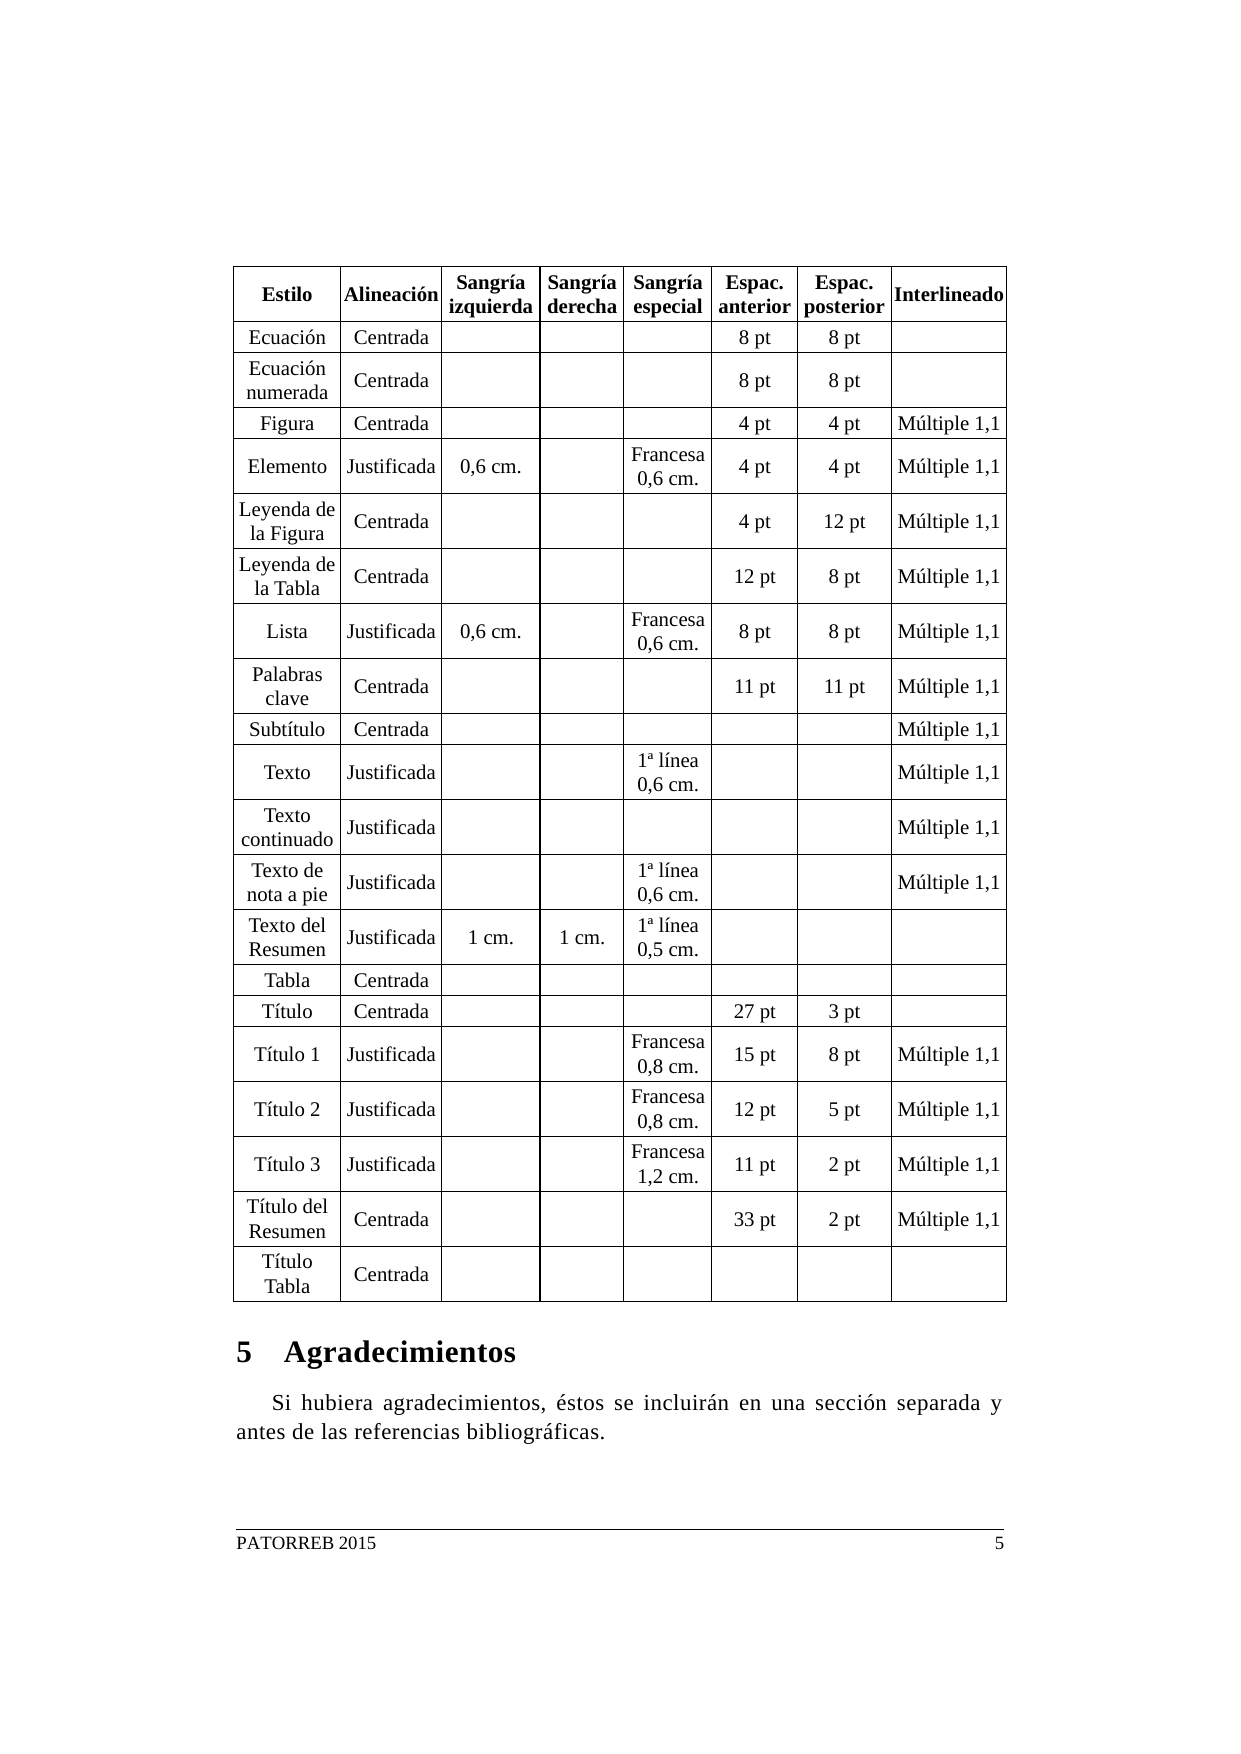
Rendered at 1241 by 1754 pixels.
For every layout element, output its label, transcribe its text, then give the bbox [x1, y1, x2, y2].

table_cell Elemento [234, 439, 340, 493]
table_header Sangría especial [624, 267, 711, 321]
table_cell 12 pt [712, 549, 797, 603]
table_cell 4 pt [798, 408, 891, 438]
table_cell Múltiple 1,1 [892, 1082, 1006, 1136]
table_cell [541, 996, 623, 1026]
table_cell 8 pt [712, 604, 797, 658]
table_cell 12 pt [712, 1082, 797, 1136]
table_cell [442, 1137, 539, 1191]
table_cell [892, 322, 1006, 352]
table_cell 8 pt [798, 322, 891, 352]
table_cell [892, 996, 1006, 1026]
table_cell 1ª línea 0,5 cm. [624, 910, 711, 964]
table_cell [541, 659, 623, 713]
table_cell [712, 855, 797, 909]
table_header Interlineado [892, 267, 1006, 321]
table_header Alineación [341, 267, 441, 321]
table_cell Tabla [234, 965, 340, 994]
table_cell Centrada [341, 659, 441, 713]
table_cell [442, 996, 539, 1026]
table_cell Texto de nota a pie [234, 855, 340, 909]
table_cell Centrada [341, 408, 441, 438]
table_cell Múltiple 1,1 [892, 1192, 1006, 1246]
table_cell Múltiple 1,1 [892, 408, 1006, 438]
table_cell Francesa 0,8 cm. [624, 1027, 711, 1081]
table_cell Justificada [341, 855, 441, 909]
table_cell 11 pt [712, 1137, 797, 1191]
table_cell Múltiple 1,1 [892, 745, 1006, 799]
table_cell [624, 1247, 711, 1301]
table_cell 2 pt [798, 1137, 891, 1191]
table_cell [624, 800, 711, 854]
table_cell [442, 1192, 539, 1246]
table_cell [442, 659, 539, 713]
table_cell [624, 659, 711, 713]
table_cell [541, 800, 623, 854]
table_cell Centrada [341, 714, 441, 744]
table_header Estilo [234, 267, 340, 321]
table_cell 2 pt [798, 1192, 891, 1246]
subtitle Agradecimientos [236, 1333, 1004, 1369]
table_cell 1 cm. [442, 910, 539, 964]
table_cell Múltiple 1,1 [892, 800, 1006, 854]
table_cell [541, 855, 623, 909]
table_cell [712, 800, 797, 854]
table_cell [442, 353, 539, 407]
table_cell Múltiple 1,1 [892, 1027, 1006, 1081]
table_header Espac. anterior [712, 267, 797, 321]
table_cell Múltiple 1,1 [892, 714, 1006, 744]
table_cell Justificada [341, 439, 441, 493]
table_cell [892, 353, 1006, 407]
table_cell Leyenda de la Figura [234, 494, 340, 548]
table_cell 12 pt [798, 494, 891, 548]
table_cell [892, 965, 1006, 994]
table_cell [624, 1192, 711, 1246]
table_cell Múltiple 1,1 [892, 604, 1006, 658]
table_cell [892, 910, 1006, 964]
table_cell 1 cm. [541, 910, 623, 964]
table_cell [541, 745, 623, 799]
table_cell Texto del Resumen [234, 910, 340, 964]
table_cell [442, 322, 539, 352]
table_cell [712, 965, 797, 994]
table_cell Múltiple 1,1 [892, 1137, 1006, 1191]
table_cell Título 1 [234, 1027, 340, 1081]
table_cell [712, 714, 797, 744]
table_cell [798, 910, 891, 964]
table_cell Justificada [341, 1027, 441, 1081]
table_cell [712, 910, 797, 964]
table_cell [541, 408, 623, 438]
text Si hubiera agradecimientos, éstos se incluirán en una sección separada y antes de las referencias bibliográficas. [236, 1389, 1004, 1444]
table_cell Múltiple 1,1 [892, 439, 1006, 493]
table_cell Centrada [341, 494, 441, 548]
table_cell Ecuación [234, 322, 340, 352]
table_cell Justificada [341, 910, 441, 964]
table_cell 27 pt [712, 996, 797, 1026]
table_cell 33 pt [712, 1192, 797, 1246]
table_header Espac. posterior [798, 267, 891, 321]
table_cell [442, 549, 539, 603]
table_cell Leyenda de la Tabla [234, 549, 340, 603]
table_cell [712, 1247, 797, 1301]
table_cell [624, 965, 711, 994]
table_cell Lista [234, 604, 340, 658]
table_cell Centrada [341, 965, 441, 994]
table_cell Texto [234, 745, 340, 799]
table_cell [541, 353, 623, 407]
table_cell [541, 494, 623, 548]
table_cell 0,6 cm. [442, 604, 539, 658]
table_cell 4 pt [712, 439, 797, 493]
table_cell Centrada [341, 322, 441, 352]
table_cell Centrada [341, 1247, 441, 1301]
table_cell [624, 714, 711, 744]
table_cell 8 pt [798, 353, 891, 407]
table_cell [624, 322, 711, 352]
table_cell [541, 549, 623, 603]
table_cell Justificada [341, 745, 441, 799]
table_cell [541, 439, 623, 493]
table_cell 0,6 cm. [442, 439, 539, 493]
table_cell 1ª línea 0,6 cm. [624, 745, 711, 799]
table_cell [541, 1027, 623, 1081]
table_cell Ecuación numerada [234, 353, 340, 407]
table_cell Múltiple 1,1 [892, 659, 1006, 713]
table_cell [541, 1192, 623, 1246]
table_cell Texto continuado [234, 800, 340, 854]
table_cell [798, 745, 891, 799]
table_cell Múltiple 1,1 [892, 855, 1006, 909]
table_cell 15 pt [712, 1027, 797, 1081]
table_header Sangría derecha [541, 267, 623, 321]
table_cell [442, 965, 539, 994]
table_cell 8 pt [798, 549, 891, 603]
table_cell [624, 996, 711, 1026]
table_cell 3 pt [798, 996, 891, 1026]
table_cell [712, 745, 797, 799]
table_cell Figura [234, 408, 340, 438]
table_cell Francesa 0,6 cm. [624, 439, 711, 493]
table_cell [541, 1137, 623, 1191]
table_cell [624, 353, 711, 407]
table_cell [624, 494, 711, 548]
table_cell 4 pt [712, 494, 797, 548]
table_cell [442, 1027, 539, 1081]
table_cell Subtítulo [234, 714, 340, 744]
table_cell [798, 714, 891, 744]
table_cell 8 pt [798, 1027, 891, 1081]
table_cell [541, 965, 623, 994]
table_cell Centrada [341, 353, 441, 407]
table_cell Centrada [341, 549, 441, 603]
table_cell Justificada [341, 800, 441, 854]
table_cell [541, 1247, 623, 1301]
table_cell Centrada [341, 1192, 441, 1246]
table_cell Título 3 [234, 1137, 340, 1191]
table_cell 8 pt [712, 353, 797, 407]
table_cell [798, 1247, 891, 1301]
table_cell Múltiple 1,1 [892, 494, 1006, 548]
table_cell Centrada [341, 996, 441, 1026]
table_cell [541, 322, 623, 352]
table_cell [624, 408, 711, 438]
table_cell Justificada [341, 604, 441, 658]
table_cell [541, 604, 623, 658]
table_cell 8 pt [798, 604, 891, 658]
table_cell [442, 1247, 539, 1301]
table_cell [442, 408, 539, 438]
table_cell 4 pt [798, 439, 891, 493]
table_cell [541, 1082, 623, 1136]
table_cell [624, 549, 711, 603]
table_header Sangría izquierda [442, 267, 539, 321]
table_cell Múltiple 1,1 [892, 549, 1006, 603]
table_cell [892, 1247, 1006, 1301]
table_cell [798, 855, 891, 909]
table_cell [798, 965, 891, 994]
table_cell [442, 1082, 539, 1136]
table_cell Francesa 0,8 cm. [624, 1082, 711, 1136]
table_cell Francesa 0,6 cm. [624, 604, 711, 658]
table_cell 5 pt [798, 1082, 891, 1136]
table_cell Título del Resumen [234, 1192, 340, 1246]
table_cell [541, 714, 623, 744]
table_cell [442, 800, 539, 854]
table_cell [442, 745, 539, 799]
table_cell 8 pt [712, 322, 797, 352]
table_cell Francesa 1,2 cm. [624, 1137, 711, 1191]
table_cell 11 pt [798, 659, 891, 713]
table_cell 1ª línea 0,6 cm. [624, 855, 711, 909]
table_cell [442, 494, 539, 548]
table_cell Palabras clave [234, 659, 340, 713]
table_cell Justificada [341, 1082, 441, 1136]
table_cell [798, 800, 891, 854]
table_cell [442, 714, 539, 744]
table_cell Título [234, 996, 340, 1026]
table_cell Título Tabla [234, 1247, 340, 1301]
table_cell 11 pt [712, 659, 797, 713]
table_cell [442, 855, 539, 909]
table_cell Título 2 [234, 1082, 340, 1136]
table_cell 4 pt [712, 408, 797, 438]
table_cell Justificada [341, 1137, 441, 1191]
